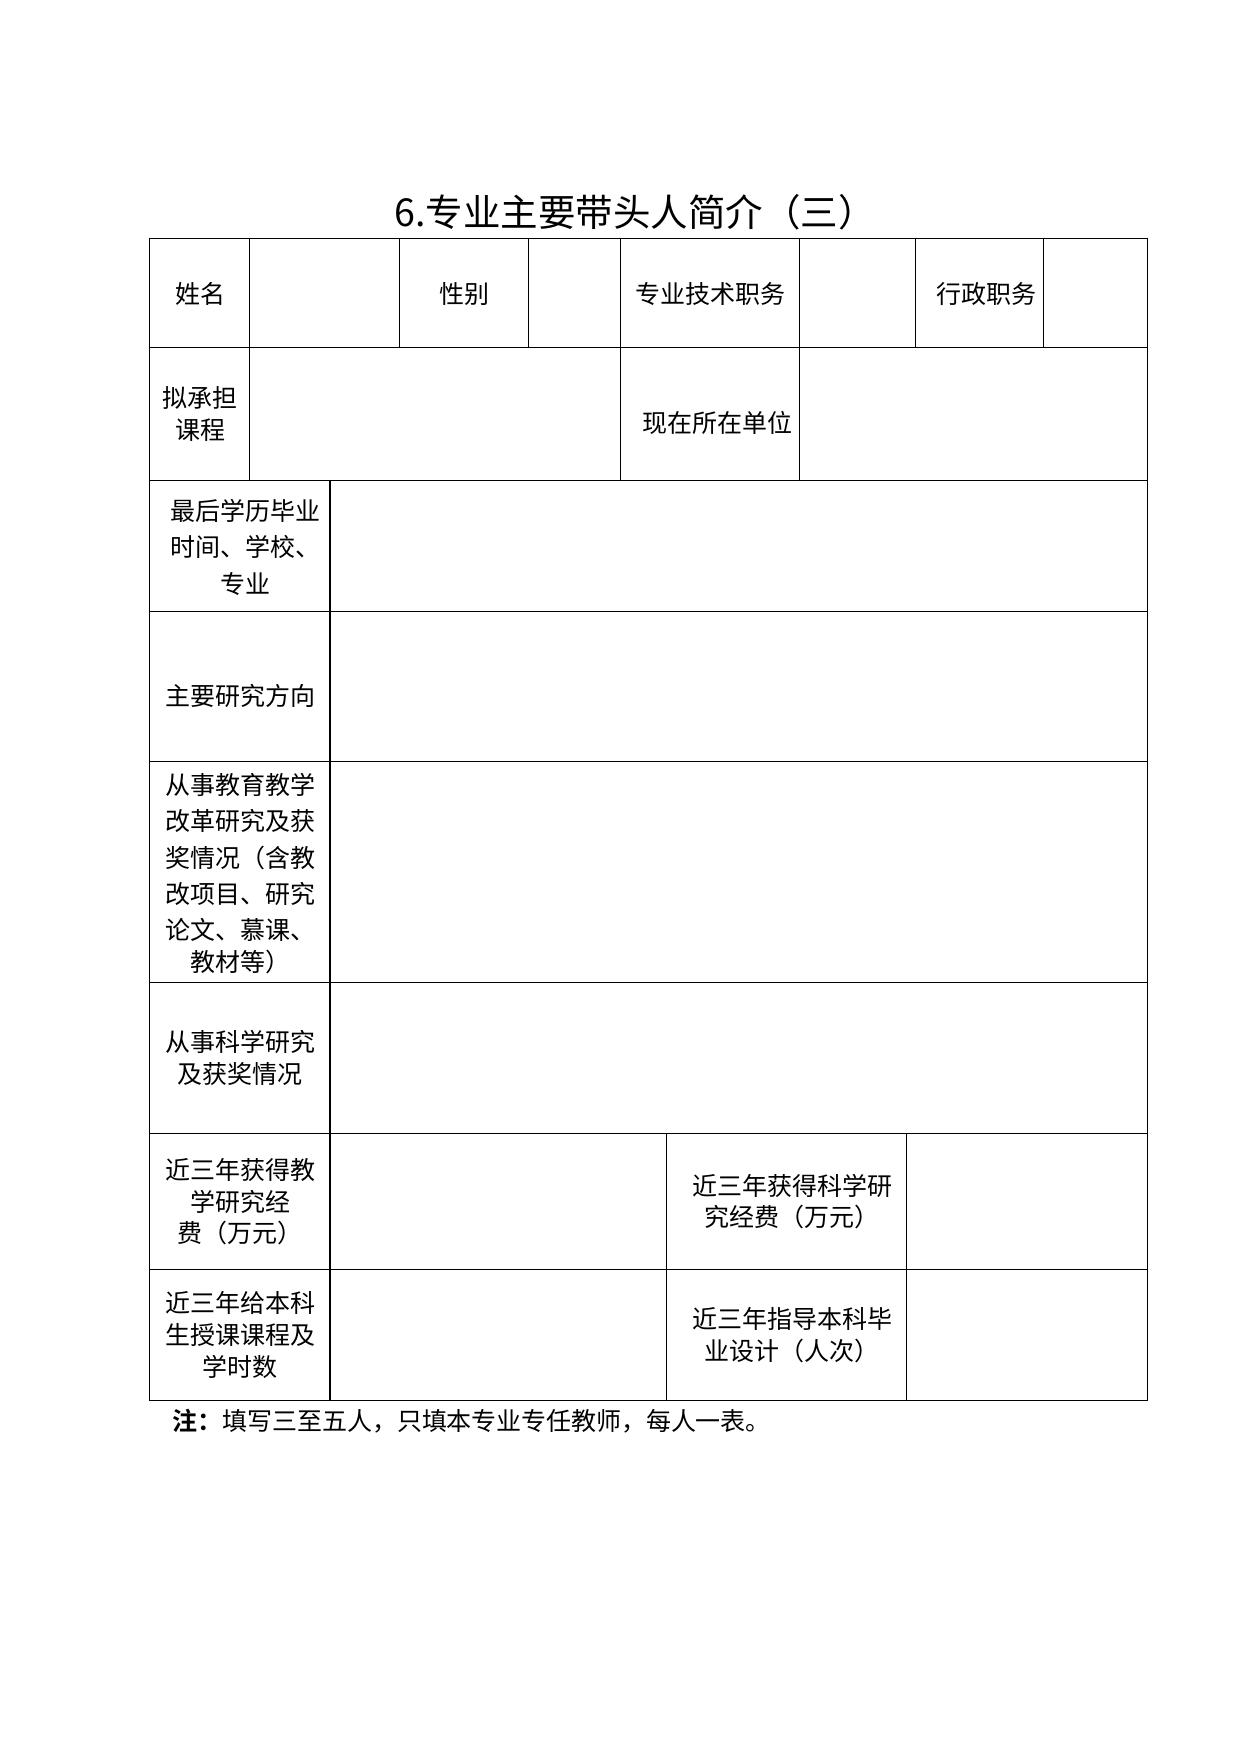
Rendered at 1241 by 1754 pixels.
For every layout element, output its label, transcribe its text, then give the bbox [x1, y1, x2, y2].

table_header 性别 [400, 239, 528, 347]
table_cell 近三年给本科生授课课程及学时数 [150, 1270, 329, 1400]
table_cell [250, 348, 620, 479]
table_cell 最后学历毕业 时间、学校、专业 [150, 481, 329, 611]
table_cell 现在所在单位 [621, 348, 799, 479]
table_cell 从事教育教学改革研究及获奖情况（含教改项目、研究论文、慕课、 教材等） [150, 762, 329, 982]
table_cell 从事科学研究 及获奖情况 [150, 983, 329, 1133]
table_header [529, 239, 620, 347]
table_cell [800, 348, 1147, 479]
table_cell 近三年获得科学研 究经费（万元） [667, 1134, 906, 1269]
table_cell [331, 1270, 666, 1400]
table_cell [331, 983, 1147, 1133]
table_cell [331, 481, 1147, 611]
table_header 专业技术职务 [621, 239, 799, 347]
table_header [250, 239, 399, 347]
table_cell 近三年获得教学研究经 费（万元） [150, 1134, 329, 1269]
table_cell [331, 612, 1147, 761]
table_header [800, 239, 915, 347]
table_cell 主要研究方向 [150, 612, 329, 761]
table_cell [907, 1270, 1147, 1400]
text 注：填写三至五人，只填本专业专任教师，每人一表。 [173, 1401, 1171, 1438]
text 6.专业主要带头人简介（三） [125, 183, 1145, 238]
table_cell 拟承担 课程 [150, 348, 249, 479]
table_header 姓名 [150, 239, 249, 347]
table_cell [331, 762, 1147, 982]
table_cell [331, 1134, 666, 1269]
table_cell [907, 1134, 1147, 1269]
table_header 行政职务 [916, 239, 1043, 347]
table_cell 近三年指导本科毕 业设计（人次） [667, 1270, 906, 1400]
table_header [1044, 239, 1147, 347]
